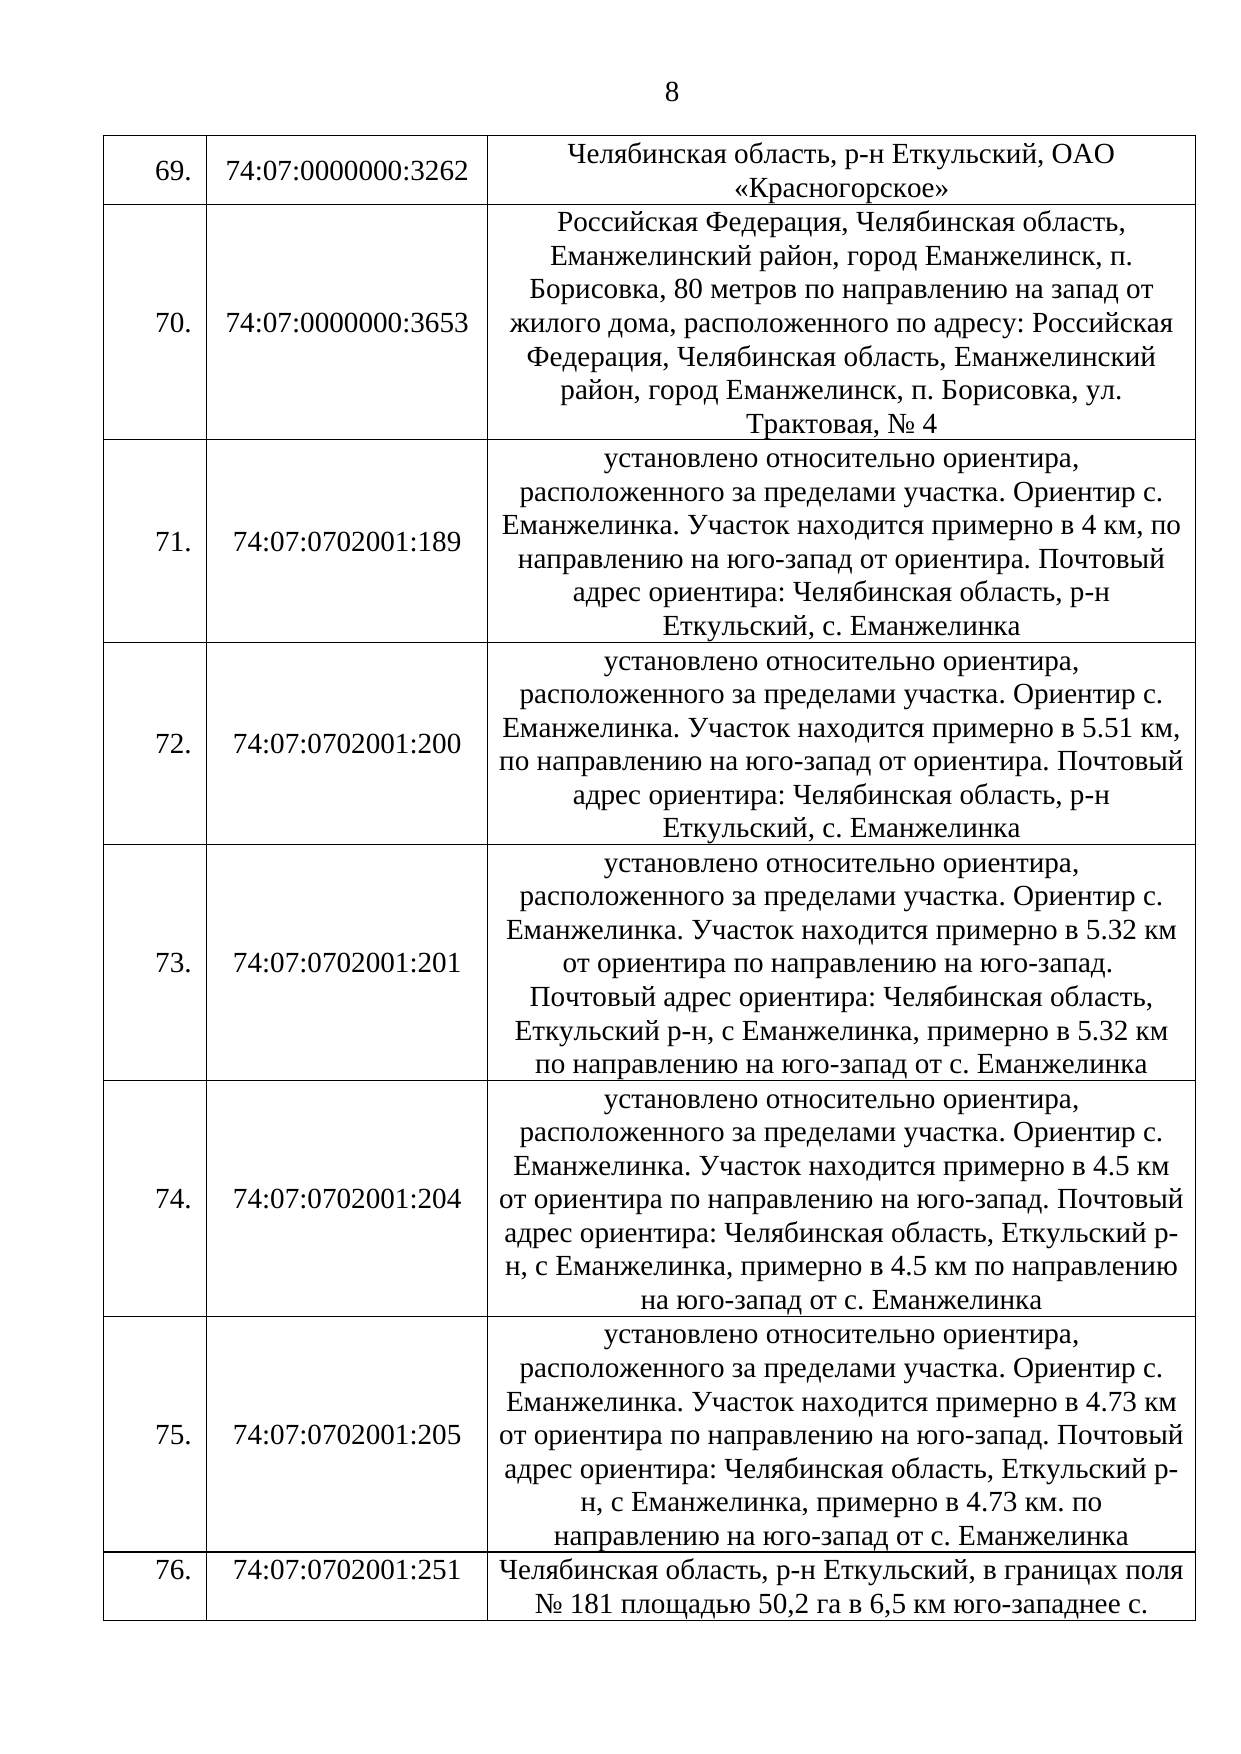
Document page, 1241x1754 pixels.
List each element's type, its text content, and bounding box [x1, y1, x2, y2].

table_cell 74:07:0000000:3653 [207, 205, 487, 439]
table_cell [488, 1553, 1195, 1619]
table_cell 74:07:0702001:205 [207, 1317, 487, 1551]
table_cell установлено относительно ориентира, расположенного за пределами участка. Ориентир с. Еманжелинка. Участок находится примерно в 5.51 км, по направлению на юго-запад от ориентира. Почтовый адрес ориентира: Челябинская область, р-н Еткульский, с. Еманжелинка [488, 643, 1195, 844]
table_cell установлено относительно ориентира, расположенного за пределами участка. Ориентир с. Еманжелинка. Участок находится примерно в 4.5 км от ориентира по направлению на юго-запад. Почтовый адрес ориентира: Челябинская область, Еткульский р-н, с Еманжелинка, примерно в 4.5 км по направлению на юго-запад от с. Еманжелинка [488, 1081, 1195, 1316]
table_cell установлено относительно ориентира, расположенного за пределами участка. Ориентир с. Еманжелинка. Участок находится примерно в 4 км, по направлению на юго-запад от ориентира. Почтовый адрес ориентира: Челябинская область, р-н Еткульский, с. Еманжелинка [488, 440, 1195, 642]
table_cell 74:07:0000000:3262 [207, 136, 487, 203]
table_cell [104, 136, 206, 203]
table_cell 74:07:0702001:200 [207, 643, 487, 844]
table_cell Челябинская область, р-н Еткульский, ОАО «Красногорское» [488, 136, 1195, 203]
table_cell [104, 1081, 206, 1316]
table_cell 74:07:0702001:251 [207, 1553, 487, 1619]
table_cell [104, 440, 206, 642]
table_cell [104, 643, 206, 844]
table_cell [104, 845, 206, 1080]
table_cell установлено относительно ориентира, расположенного за пределами участка. Ориентир с. Еманжелинка. Участок находится примерно в 5.32 км от ориентира по направлению на юго-запад. Почтовый адрес ориентира: Челябинская область, Еткульский р-н, с Еманжелинка, примерно в 5.32 км по направлению на юго-запад от с. Еманжелинка [488, 845, 1195, 1080]
table_cell Российская Федерация, Челябинская область, Еманжелинский район, город Еманжелинск, п. Борисовка, 80 метров по направлению на запад от жилого дома, расположенного по адресу: Российская Федерация, Челябинская область, Еманжелинский район, город Еманжелинск, п. Борисовка, ул. Трактовая, № 4 [488, 205, 1195, 439]
table_cell 74:07:0702001:201 [207, 845, 487, 1080]
table_cell [104, 1553, 206, 1619]
table_cell [104, 1317, 206, 1551]
table_cell 74:07:0702001:189 [207, 440, 487, 642]
table_cell [104, 205, 206, 439]
table_cell 74:07:0702001:204 [207, 1081, 487, 1316]
table_cell установлено относительно ориентира, расположенного за пределами участка. Ориентир с. Еманжелинка. Участок находится примерно в 4.73 км от ориентира по направлению на юго-запад. Почтовый адрес ориентира: Челябинская область, Еткульский р-н, с Еманжелинка, примерно в 4.73 км. по направлению на юго-запад от с. Еманжелинка [488, 1317, 1195, 1551]
